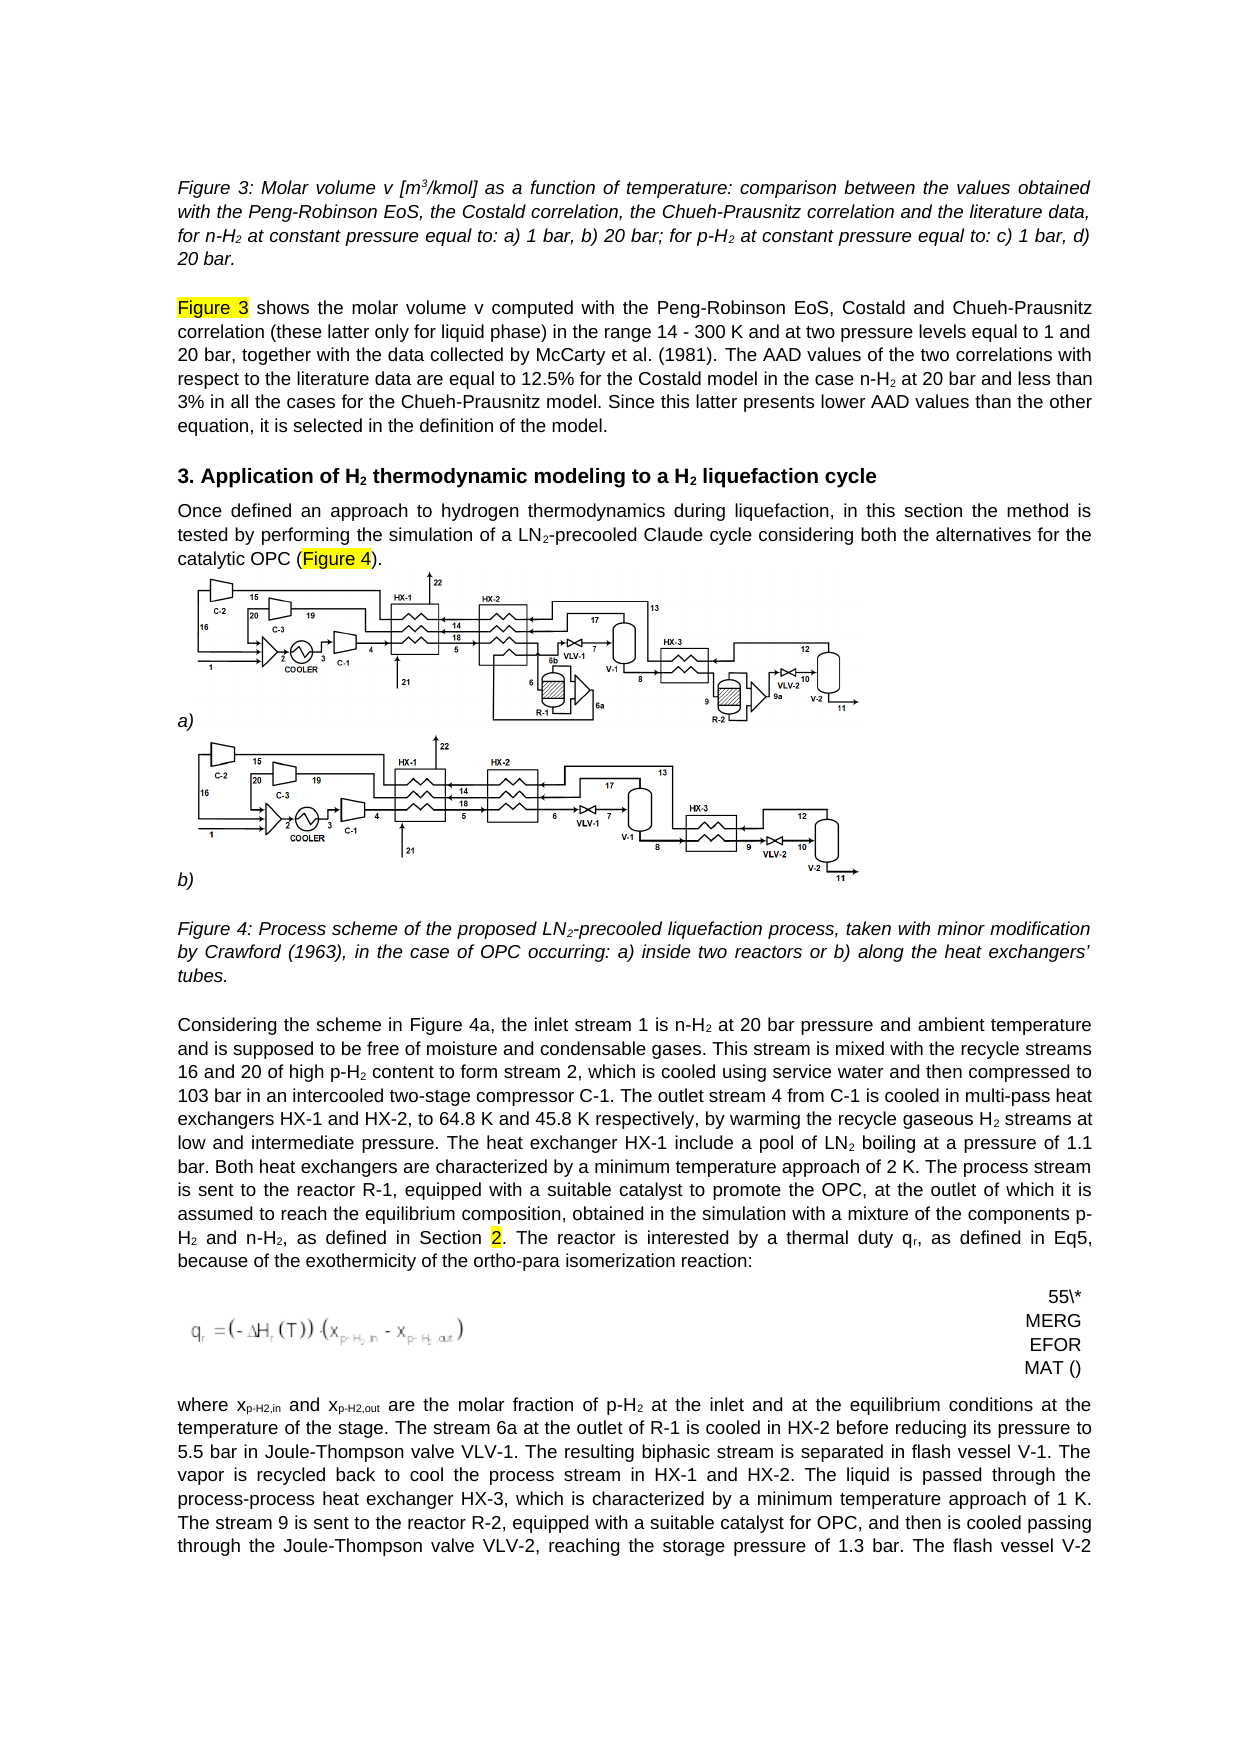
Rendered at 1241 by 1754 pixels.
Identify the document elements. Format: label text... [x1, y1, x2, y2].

subtitle Application of H2 thermodynamic modeling to a H2 liquefaction cycle [177, 464, 1092, 488]
picture [193, 571, 862, 728]
picture [193, 733, 862, 887]
text Figure 3 shows the molar volume v computed with the Peng-Robinson EoS, Costald and Chueh-Prausnitz correlation (these latter only for liquid phase) in the range 14 - 300 K and at two pressure levels equal to 1 and 20 bar, together with the data collected by McCarty et al. (1981). The AAD values of the two correlations with respect to the literature data are equal to 12.5% for the Costald model in the case n-H2 at 20 bar and less than 3% in all the cases for the Chueh-Prausnitz model. Since this latter presents lower AAD values than the other equation, it is selected in the definition of the model. [177, 297, 1092, 437]
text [177, 1393, 1092, 1557]
text Figure 4: Process scheme of the proposed LN2-precooled liquefaction process, taken with minor modification by Crawford (1963), in the case of OPC occurring: a) inside two reactors or b) along the heat exchangers’ tubes. [177, 918, 1092, 987]
text Figure 3: Molar volume v [m3/kmol] as a function of temperature: comparison between the values obtained with the Peng-Robinson EoS, the Costald correlation, the Chueh-Prausnitz correlation and the literature data, for n-H2 at constant pressure equal to: a) 1 bar, b) 20 bar; for p-H2 at constant pressure equal to: c) 1 bar, d) 20 bar. [177, 177, 1092, 270]
table_header [1009, 1274, 1092, 1393]
text Once defined an approach to hydrogen thermodynamics during liquefaction, in this section the method is tested by performing the simulation of a LN2-precooled Claude cycle considering both the alternatives for the catalytic OPC (Figure 4). [177, 500, 1092, 569]
text Considering the scheme in Figure 4a, the inlet stream 1 is n-H2 at 20 bar pressure and ambient temperature and is supposed to be free of moisture and condensable gases. This stream is mixed with the recycle streams 16 and 20 of high p-H2 content to form stream 2, which is cooled using service water and then compressed to 103 bar in an intercooled two-stage compressor C-1. The outlet stream 4 from C-1 is cooled in multi-pass heat exchangers HX-1 and HX-2, to 64.8 K and 45.8 K respectively, by warming the recycle gaseous H2 streams at low and intermediate pressure. The heat exchanger HX-1 include a pool of LN2 boiling at a pressure of 1.1 bar. Both heat exchangers are characterized by a minimum temperature approach of 2 K. The process stream is sent to the reactor R-1, equipped with a suitable catalyst to promote the OPC, at the outlet of which it is assumed to reach the equilibrium composition, obtained in the simulation with a mixture of the components p-H2 and n-H2, as defined in Section 2. The reactor is interested by a thermal duty qr, as defined in Eq, because of the exothermicity of the ortho-para isomerization reaction: [177, 1014, 1092, 1272]
table_header [177, 1274, 1009, 1393]
